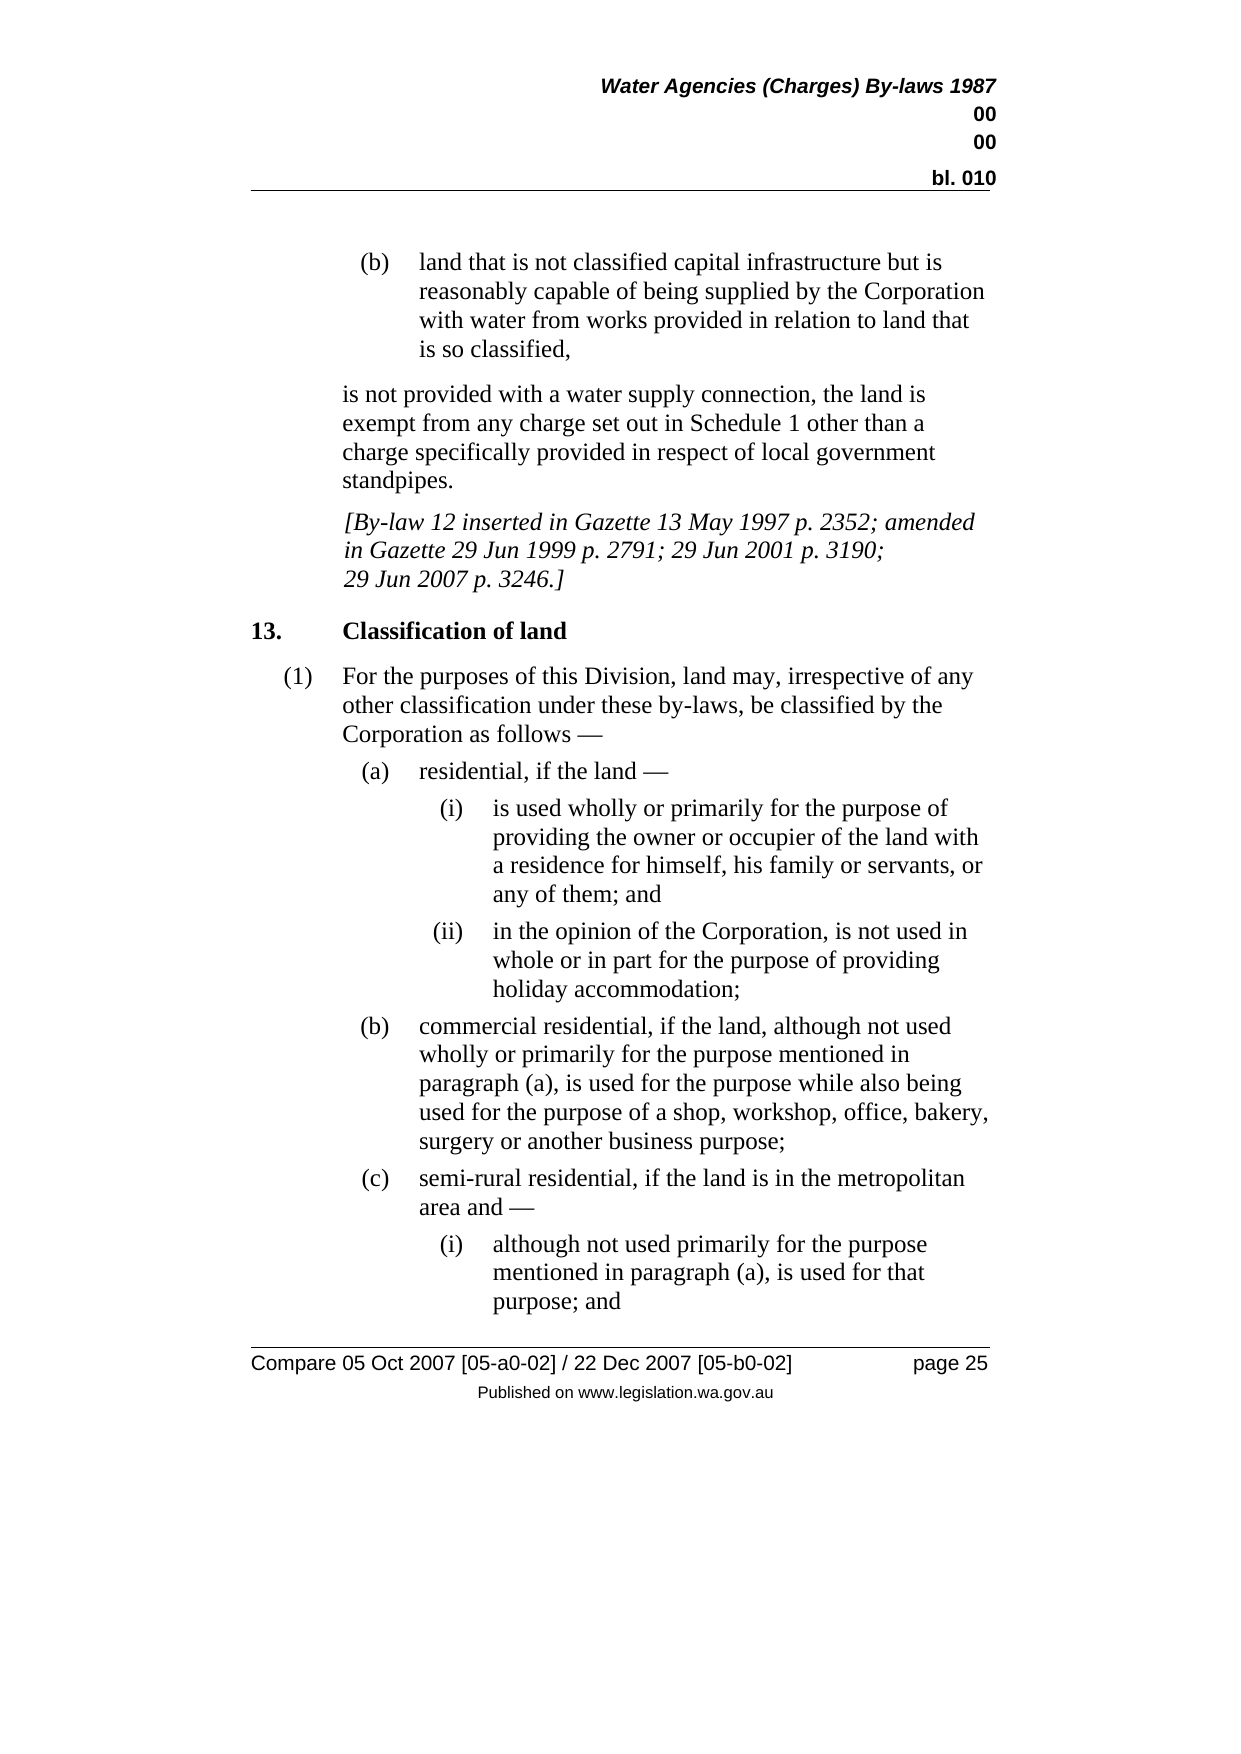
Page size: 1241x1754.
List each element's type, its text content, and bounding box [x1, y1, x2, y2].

text (b) land that is not classified capital infrastructure but is reasonably capable of being supplied by the Corporation with water from works provided in relation to land that is so classified, [251, 247, 990, 362]
text (ii) in the opinion of the Corporation, is not used in whole or in part for the purpose of providing holiday accommodation; [251, 916, 990, 1002]
text (a) residential, if the land — [251, 756, 990, 784]
text (i) although not used primarily for the purpose mentioned in paragraph (a), is used for that purpose; and [251, 1229, 990, 1315]
text (i) is used wholly or primarily for the purpose of providing the owner or occupier of the land with a residence for himself, his family or servants, or any of them; and [251, 793, 990, 908]
text [By-law 12 inserted in Gazette 13 May 1997 p. 2352; amended in Gazette 29 Jun 1999 p. 2791; 29 Jun 2001 p. 3190; 29 Jun 2007 p. 3246.] [251, 507, 990, 593]
text (c) semi-rural residential, if the land is in the metropolitan area and — [251, 1163, 990, 1220]
text (b) commercial residential, if the land, although not used wholly or primarily for the purpose mentioned in paragraph (a), is used for the purpose while also being used for the purpose of a shop, workshop, office, bakery, surgery or another business purpose; [251, 1011, 990, 1154]
text is not provided with a water supply connection, the land is exempt from any charge set out in Schedule 1 other than a charge specifically provided in respect of local government standpipes. [251, 379, 990, 494]
text (1) For the purposes of this Division, land may, irrespective of any other classification under these by-laws, be classified by the Corporation as follows — [251, 661, 990, 747]
subtitle 13. Classification of land [251, 616, 990, 644]
